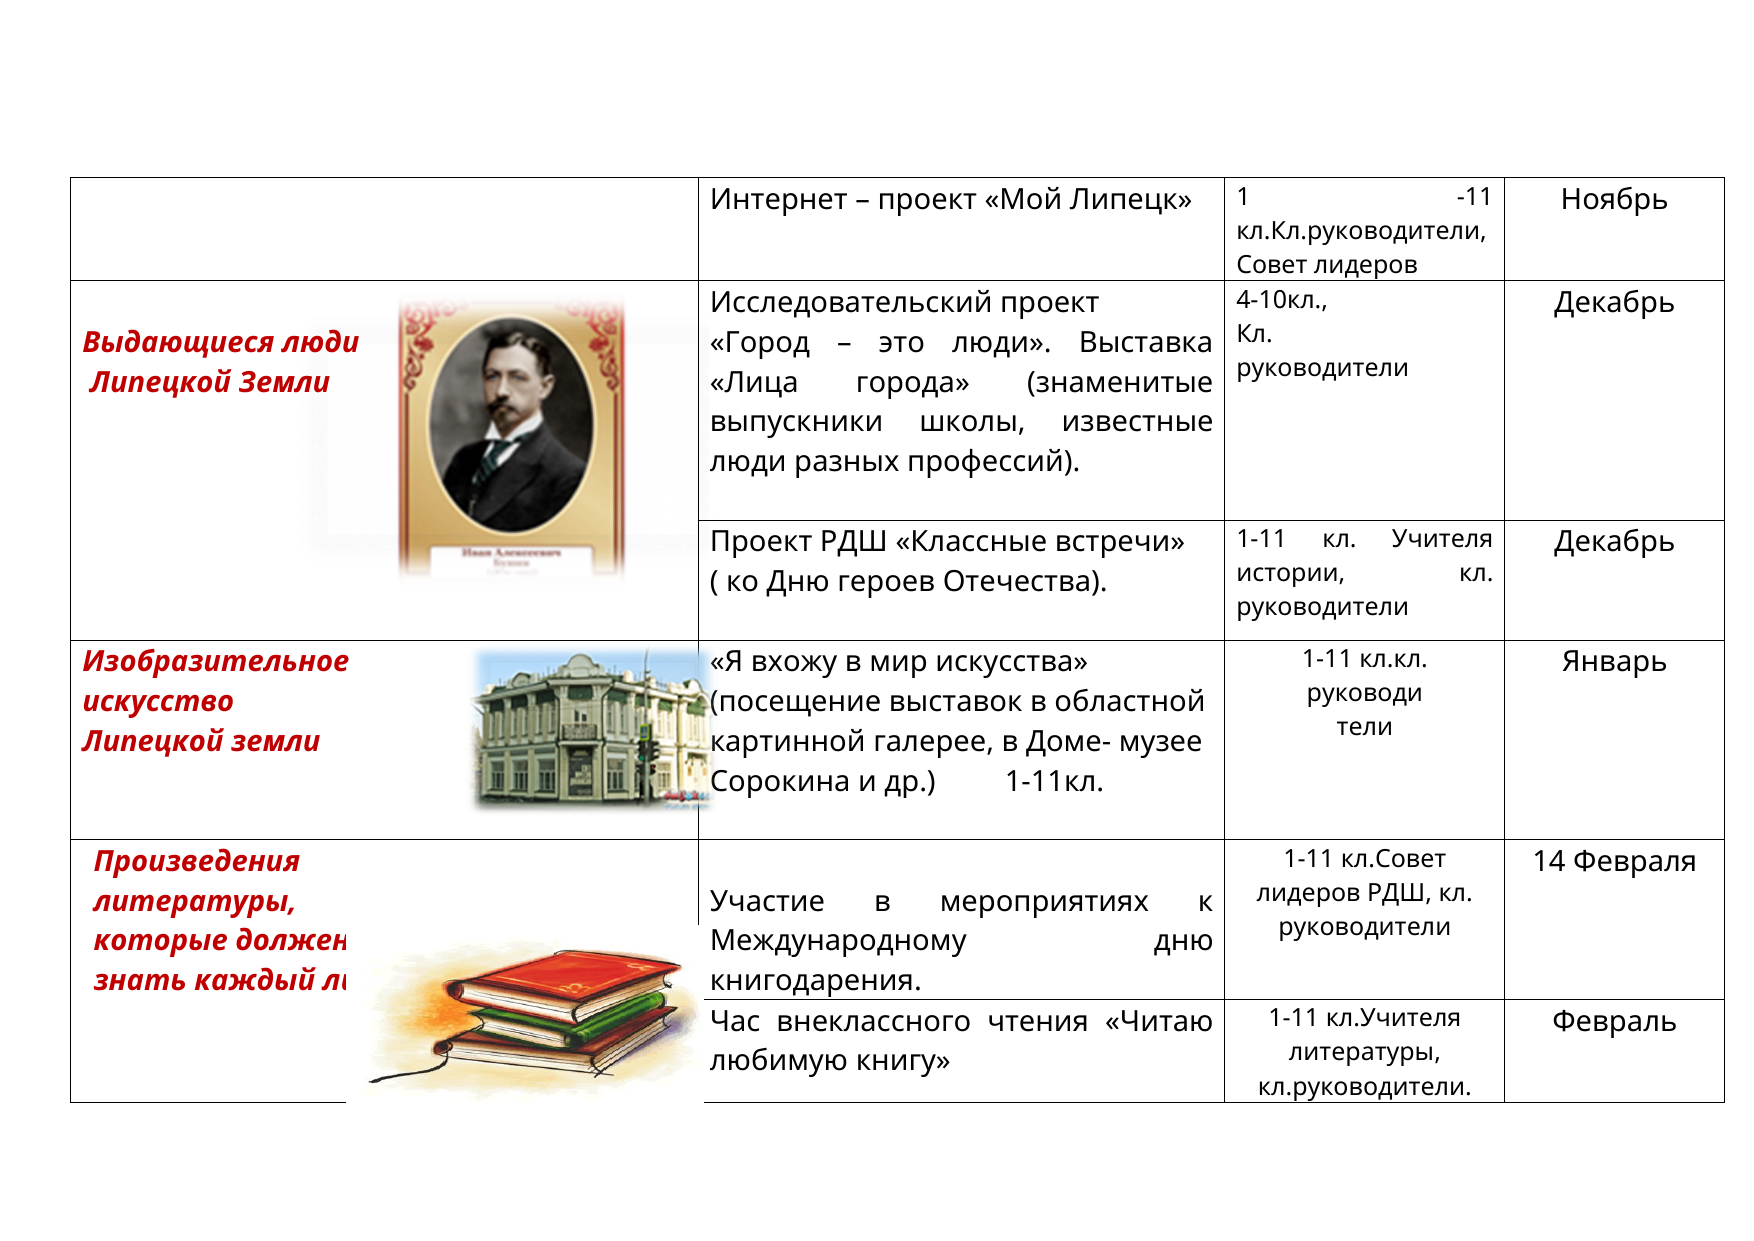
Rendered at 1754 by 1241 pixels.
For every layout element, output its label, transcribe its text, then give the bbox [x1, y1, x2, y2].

table_cell Выдающиеся люди Липецкой Земли [71, 281, 698, 640]
table_cell Интернет – проект «Мой Липецк» [699, 178, 1224, 280]
table_cell Январь [1505, 641, 1724, 839]
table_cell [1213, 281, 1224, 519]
table_cell 1-11 кл.кл. руководи тели [1225, 641, 1504, 839]
picture [346, 925, 704, 1103]
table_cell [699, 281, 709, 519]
table_cell Час внеклассного чтения «Читаю любимую книгу» [704, 1000, 1224, 1102]
table_cell Изобразительное искусство Липецкой земли [71, 641, 698, 839]
table_cell 14 Февраля [1505, 840, 1724, 999]
table_cell Декабрь [1505, 281, 1724, 519]
table_cell Февраль [1505, 1000, 1724, 1102]
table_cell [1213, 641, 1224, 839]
table_cell 1-11 кл. Учителя истории, кл. руководители [1225, 521, 1504, 640]
table_cell Декабрь [1505, 521, 1724, 640]
table_cell 1-11 кл.Совет лидеров РДШ, кл. руководители [1225, 840, 1504, 999]
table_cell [71, 178, 698, 280]
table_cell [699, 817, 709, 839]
table_cell Произведения литературы, которые должен знать каждый липчанин [71, 840, 698, 1102]
picture [464, 641, 720, 817]
table_cell Ноябрь [1505, 178, 1724, 280]
table_cell 4-10кл., Кл. руководители [1225, 281, 1504, 519]
